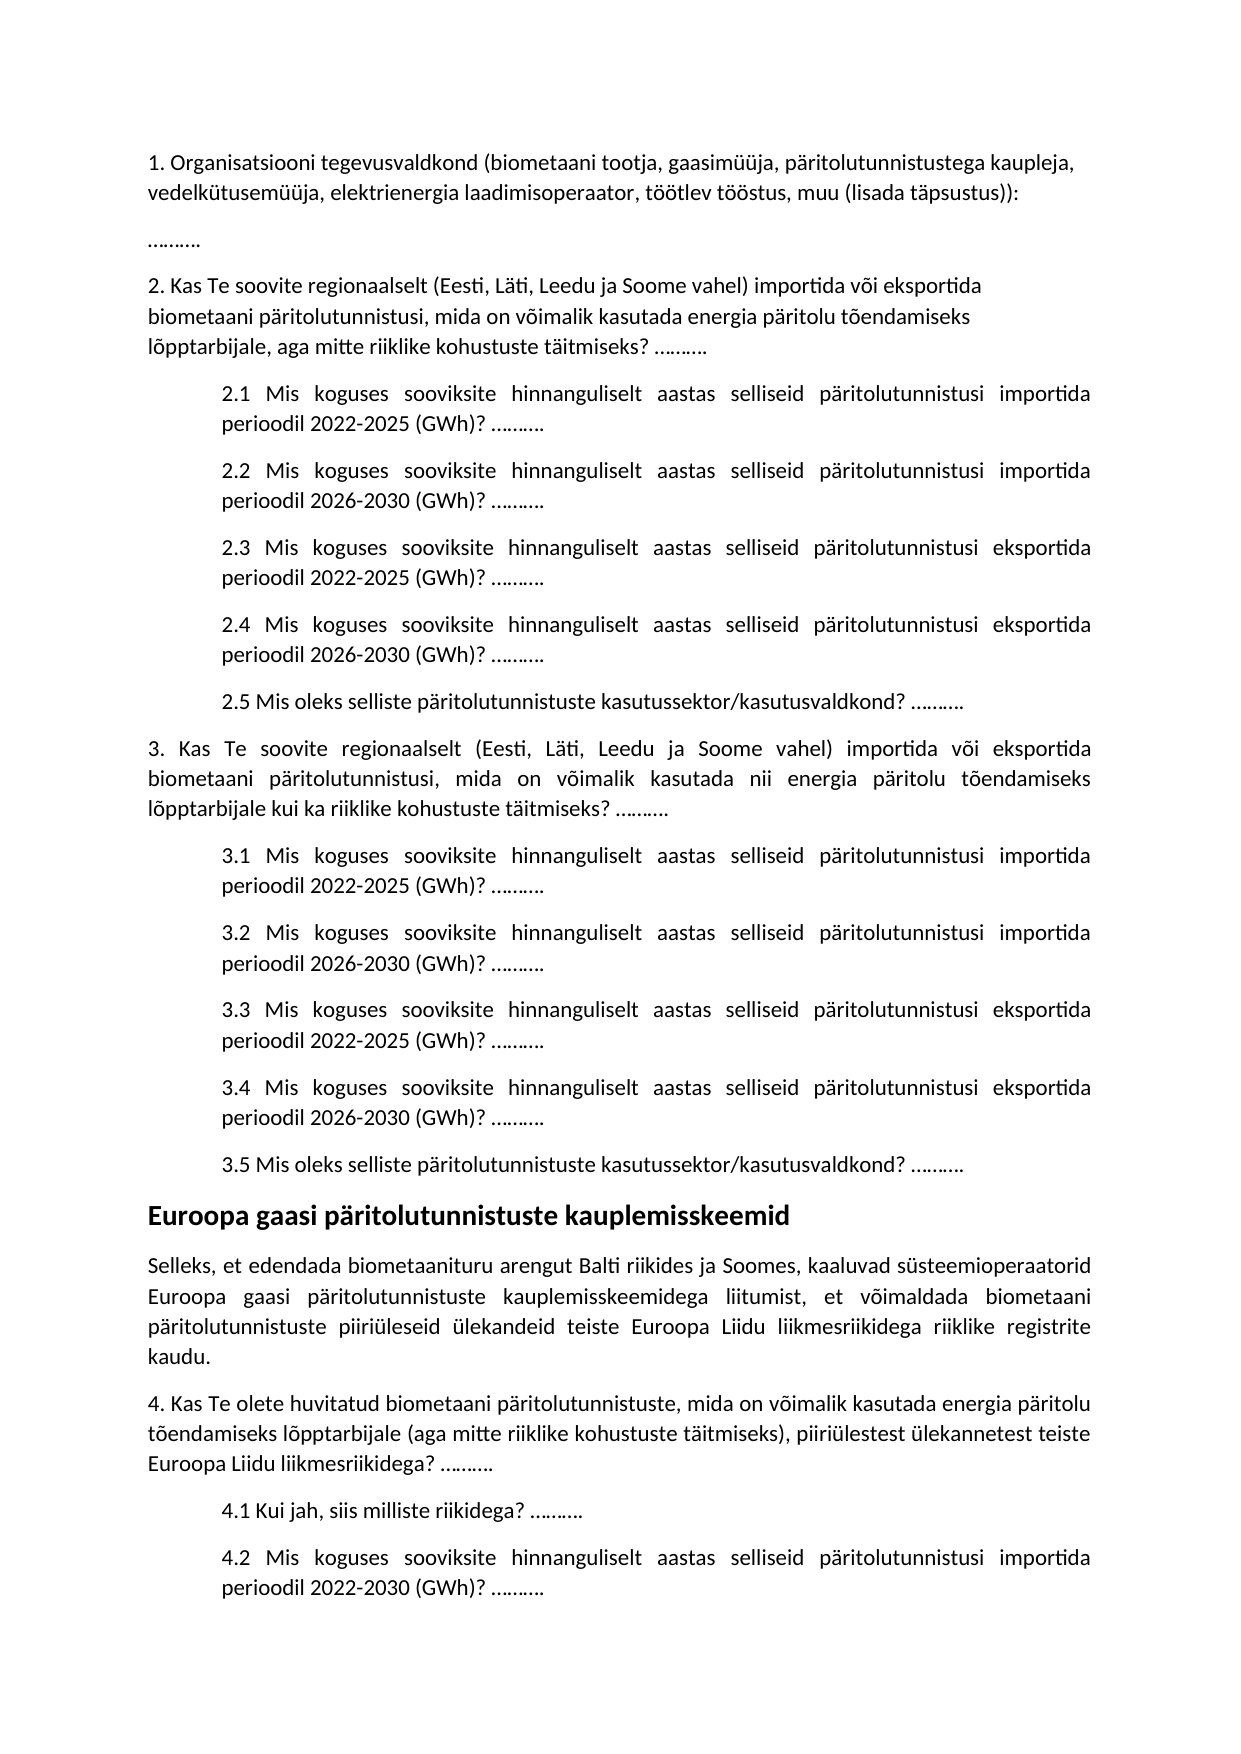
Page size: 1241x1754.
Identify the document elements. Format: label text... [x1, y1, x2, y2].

text 2.2 Mis koguses sooviksite hinnanguliselt aastas selliseid päritolutunnistusi importida perioodil 2026-2030 (GWh)? ………. [221, 456, 1093, 514]
text 2.5 Mis oleks selliste päritolutunnistuste kasutussektor/kasutusvaldkond? ………. [221, 687, 1093, 715]
text 4. Kas Te olete huvitatud biometaani päritolutunnistuste, mida on võimalik kasutada energia päritolu tõendamiseks lõpptarbijale (aga mitte riiklike kohustuste täitmiseks), piiriülestest ülekannetest teiste Euroopa Liidu liikmesriikidega? ………. [148, 1389, 1093, 1478]
text 1. Organisatsiooni tegevusvaldkond (biometaani tootja, gaasimüüja, päritolutunnistustega kaupleja, vedelkütusemüüja, elektrienergia laadimisoperaator, töötlev tööstus, muu (lisada täpsustus)): [148, 148, 1093, 206]
text Selleks, et edendada biometaanituru arengut Balti riikides ja Soomes, kaaluvad süsteemioperaatorid Euroopa gaasi päritolutunnistuste kauplemisskeemidega liitumist, et võimaldada biometaani päritolutunnistuste piiriüleseid ülekandeid teiste Euroopa Liidu liikmesriikidega riiklike registrite kaudu. [148, 1252, 1093, 1370]
text Euroopa gaasi päritolutunnistuste kauplemisskeemid [148, 1197, 1093, 1232]
text 3.5 Mis oleks selliste päritolutunnistuste kasutussektor/kasutusvaldkond? ………. [221, 1150, 1093, 1178]
text 3.1 Mis koguses sooviksite hinnanguliselt aastas selliseid päritolutunnistusi importida perioodil 2022-2025 (GWh)? ………. [221, 841, 1093, 899]
text 4.2 Mis koguses sooviksite hinnanguliselt aastas selliseid päritolutunnistusi importida perioodil 2022-2030 (GWh)? ………. [221, 1543, 1093, 1602]
text 3.4 Mis koguses sooviksite hinnanguliselt aastas selliseid päritolutunnistusi eksportida perioodil 2026-2030 (GWh)? ………. [221, 1073, 1093, 1131]
text ………. [148, 225, 1093, 253]
text 2.4 Mis koguses sooviksite hinnanguliselt aastas selliseid päritolutunnistusi eksportida perioodil 2026-2030 (GWh)? ………. [221, 610, 1093, 668]
text 4.1 Kui jah, siis milliste riikidega? ………. [148, 1496, 1093, 1524]
text 2.1 Mis koguses sooviksite hinnanguliselt aastas selliseid päritolutunnistusi importida perioodil 2022-2025 (GWh)? ………. [221, 379, 1093, 437]
text 2.3 Mis koguses sooviksite hinnanguliselt aastas selliseid päritolutunnistusi eksportida perioodil 2022-2025 (GWh)? ………. [221, 533, 1093, 591]
text 3.2 Mis koguses sooviksite hinnanguliselt aastas selliseid päritolutunnistusi importida perioodil 2026-2030 (GWh)? ………. [221, 918, 1093, 977]
text 3.3 Mis koguses sooviksite hinnanguliselt aastas selliseid päritolutunnistusi eksportida perioodil 2022-2025 (GWh)? ………. [221, 996, 1093, 1054]
text 2. Kas Te soovite regionaalselt (Eesti, Läti, Leedu ja Soome vahel) importida või eksportida biometaani päritolutunnistusi, mida on võimalik kasutada energia päritolu tõendamiseks lõpptarbijale, aga mitte riiklike kohustuste täitmiseks? ………. [148, 272, 1093, 360]
text 3. Kas Te soovite regionaalselt (Eesti, Läti, Leedu ja Soome vahel) importida või eksportida biometaani päritolutunnistusi, mida on võimalik kasutada nii energia päritolu tõendamiseks lõpptarbijale kui ka riiklike kohustuste täitmiseks? ………. [148, 734, 1093, 822]
